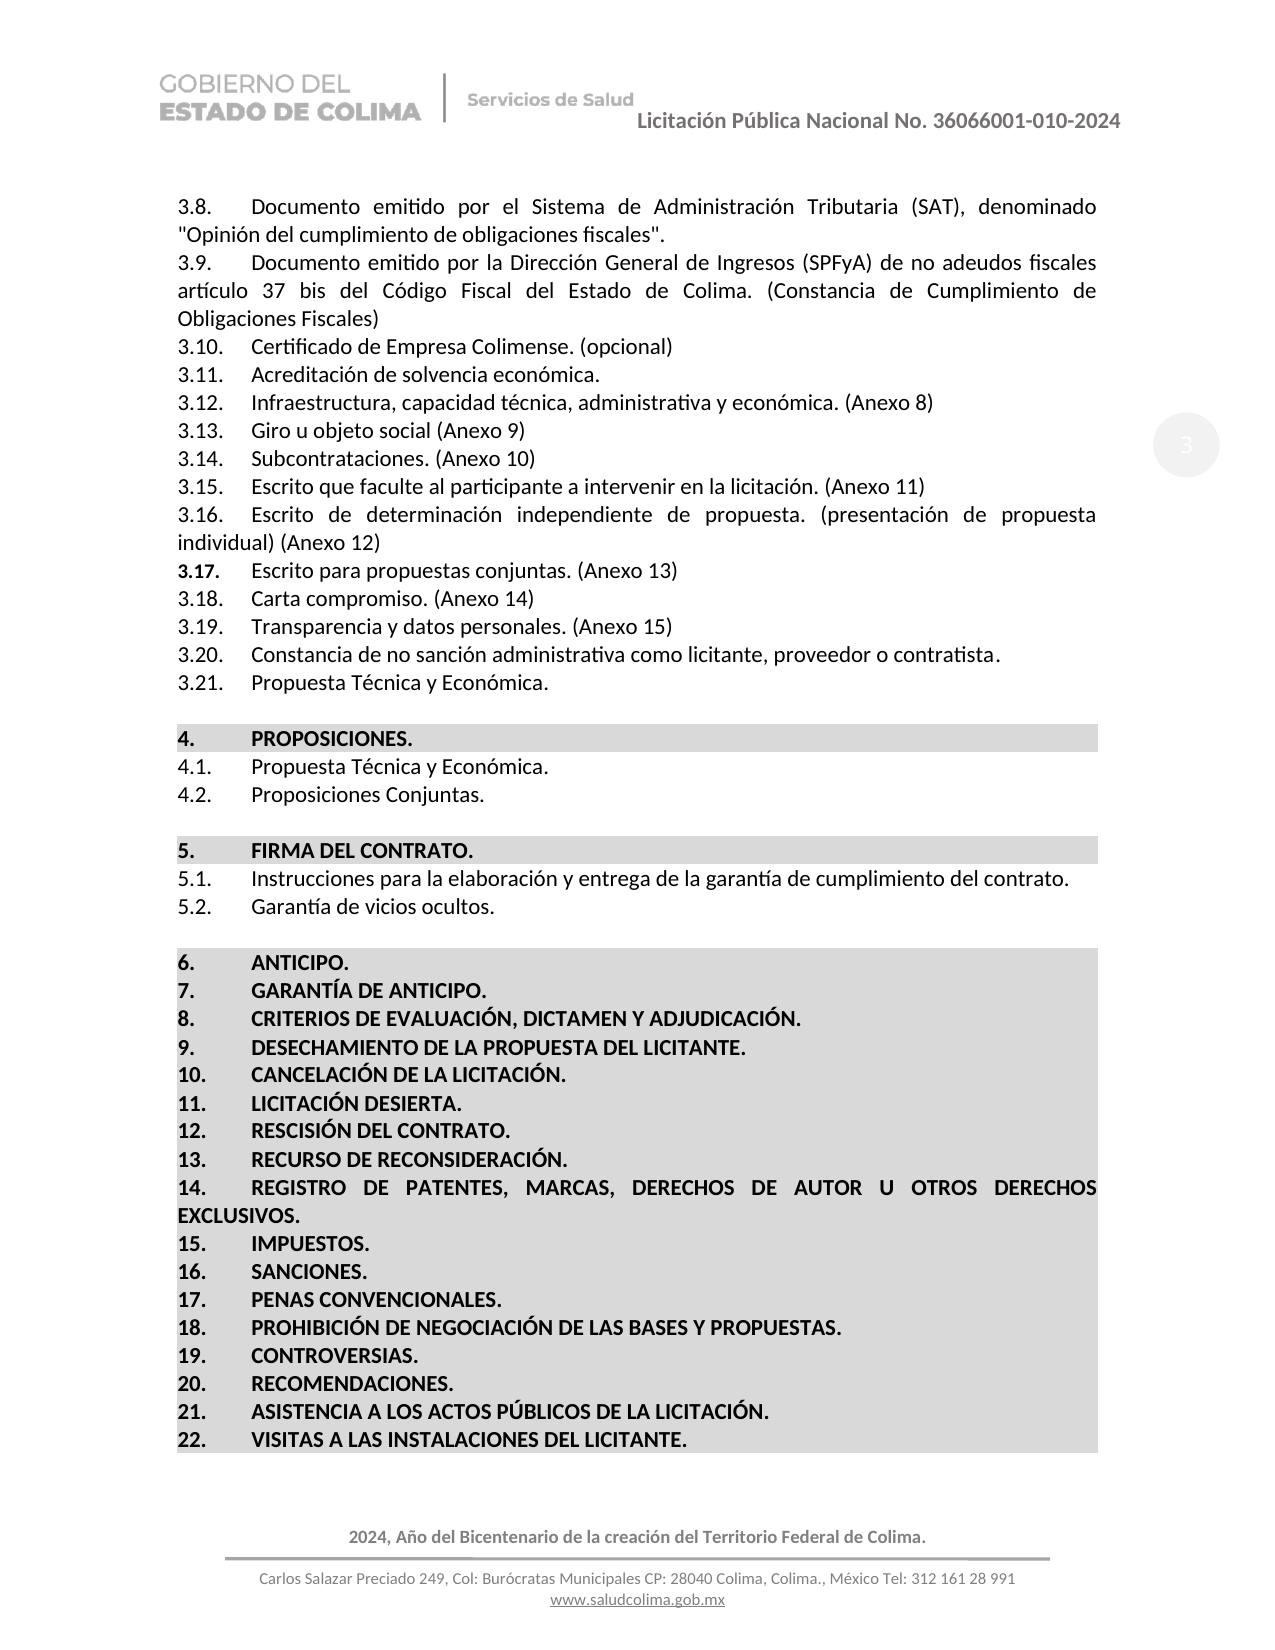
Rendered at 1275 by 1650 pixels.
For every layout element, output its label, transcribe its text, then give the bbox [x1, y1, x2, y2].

list FIRMA DEL CONTRATO. [177, 836, 1098, 864]
list Documento emitido por la Dirección General de Ingresos (SPFyA) de no adeudos fiscales artículo 37 bis del Código Fiscal del Estado de Colima. (Constancia de Cumplimiento de Obligaciones Fiscales) [177, 248, 1098, 332]
list Acreditación de solvencia económica. [177, 360, 1098, 388]
list PROPOSICIONES. [177, 724, 1098, 752]
list Transparencia y datos personales. (Anexo 15) [177, 612, 1098, 640]
list Propuesta Técnica y Económica. [177, 752, 1098, 780]
list Certificado de Empresa Colimense. (opcional) [177, 332, 1098, 360]
list Escrito para propuestas conjuntas. (Anexo 13) [177, 556, 1098, 584]
list CONTROVERSIAS. [177, 1341, 1098, 1369]
list CANCELACIÓN DE LA LICITACIÓN. [177, 1061, 1098, 1089]
list SANCIONES. [177, 1257, 1098, 1285]
list Instrucciones para la elaboración y entrega de la garantía de cumplimiento del contrato. [177, 864, 1098, 892]
list Propuesta Técnica y Económica. [177, 668, 1098, 696]
list GARANTÍA DE ANTICIPO. [177, 977, 1098, 1004]
list CRITERIOS DE EVALUACIÓN, DICTAMEN Y ADJUDICACIÓN. [177, 1004, 1098, 1033]
list Proposiciones Conjuntas. [177, 780, 1098, 808]
list Garantía de vicios ocultos. [177, 892, 1098, 921]
list Escrito de determinación independiente de propuesta. (presentación de propuesta individual) (Anexo 12) [177, 500, 1098, 556]
list PROHIBICIÓN DE NEGOCIACIÓN DE LAS BASES Y PROPUESTAS. [177, 1313, 1098, 1341]
list Carta compromiso. (Anexo 14) [177, 584, 1098, 612]
list REGISTRO DE PATENTES, MARCAS, DERECHOS DE AUTOR U OTROS DERECHOS EXCLUSIVOS. [177, 1173, 1098, 1229]
list Constancia de no sanción administrativa como licitante, proveedor o contratista. [177, 640, 1098, 668]
list Infraestructura, capacidad técnica, administrativa y económica. (Anexo 8) [177, 388, 1098, 416]
list ANTICIPO. [177, 948, 1098, 977]
list RECOMENDACIONES. [177, 1369, 1098, 1397]
list VISITAS A LAS INSTALACIONES DEL LICITANTE. [177, 1425, 1098, 1453]
list LICITACIÓN DESIERTA. [177, 1089, 1098, 1117]
list Documento emitido por el Sistema de Administración Tributaria (SAT), denominado "Opinión del cumplimiento de obligaciones fiscales". [177, 192, 1098, 248]
list DESECHAMIENTO DE LA PROPUESTA DEL LICITANTE. [177, 1033, 1098, 1061]
list Subcontrataciones. (Anexo 10) [177, 444, 1098, 472]
list ASISTENCIA A LOS ACTOS PÚBLICOS DE LA LICITACIÓN. [177, 1397, 1098, 1425]
list RECURSO DE RECONSIDERACIÓN. [177, 1145, 1098, 1173]
list RESCISIÓN DEL CONTRATO. [177, 1117, 1098, 1145]
picture [62, 56, 732, 160]
list Giro u objeto social (Anexo 9) [177, 416, 1098, 444]
list Escrito que faculte al participante a intervenir en la licitación. (Anexo 11) [177, 472, 1098, 500]
list IMPUESTOS. [177, 1229, 1098, 1257]
list PENAS CONVENCIONALES. [177, 1285, 1098, 1313]
